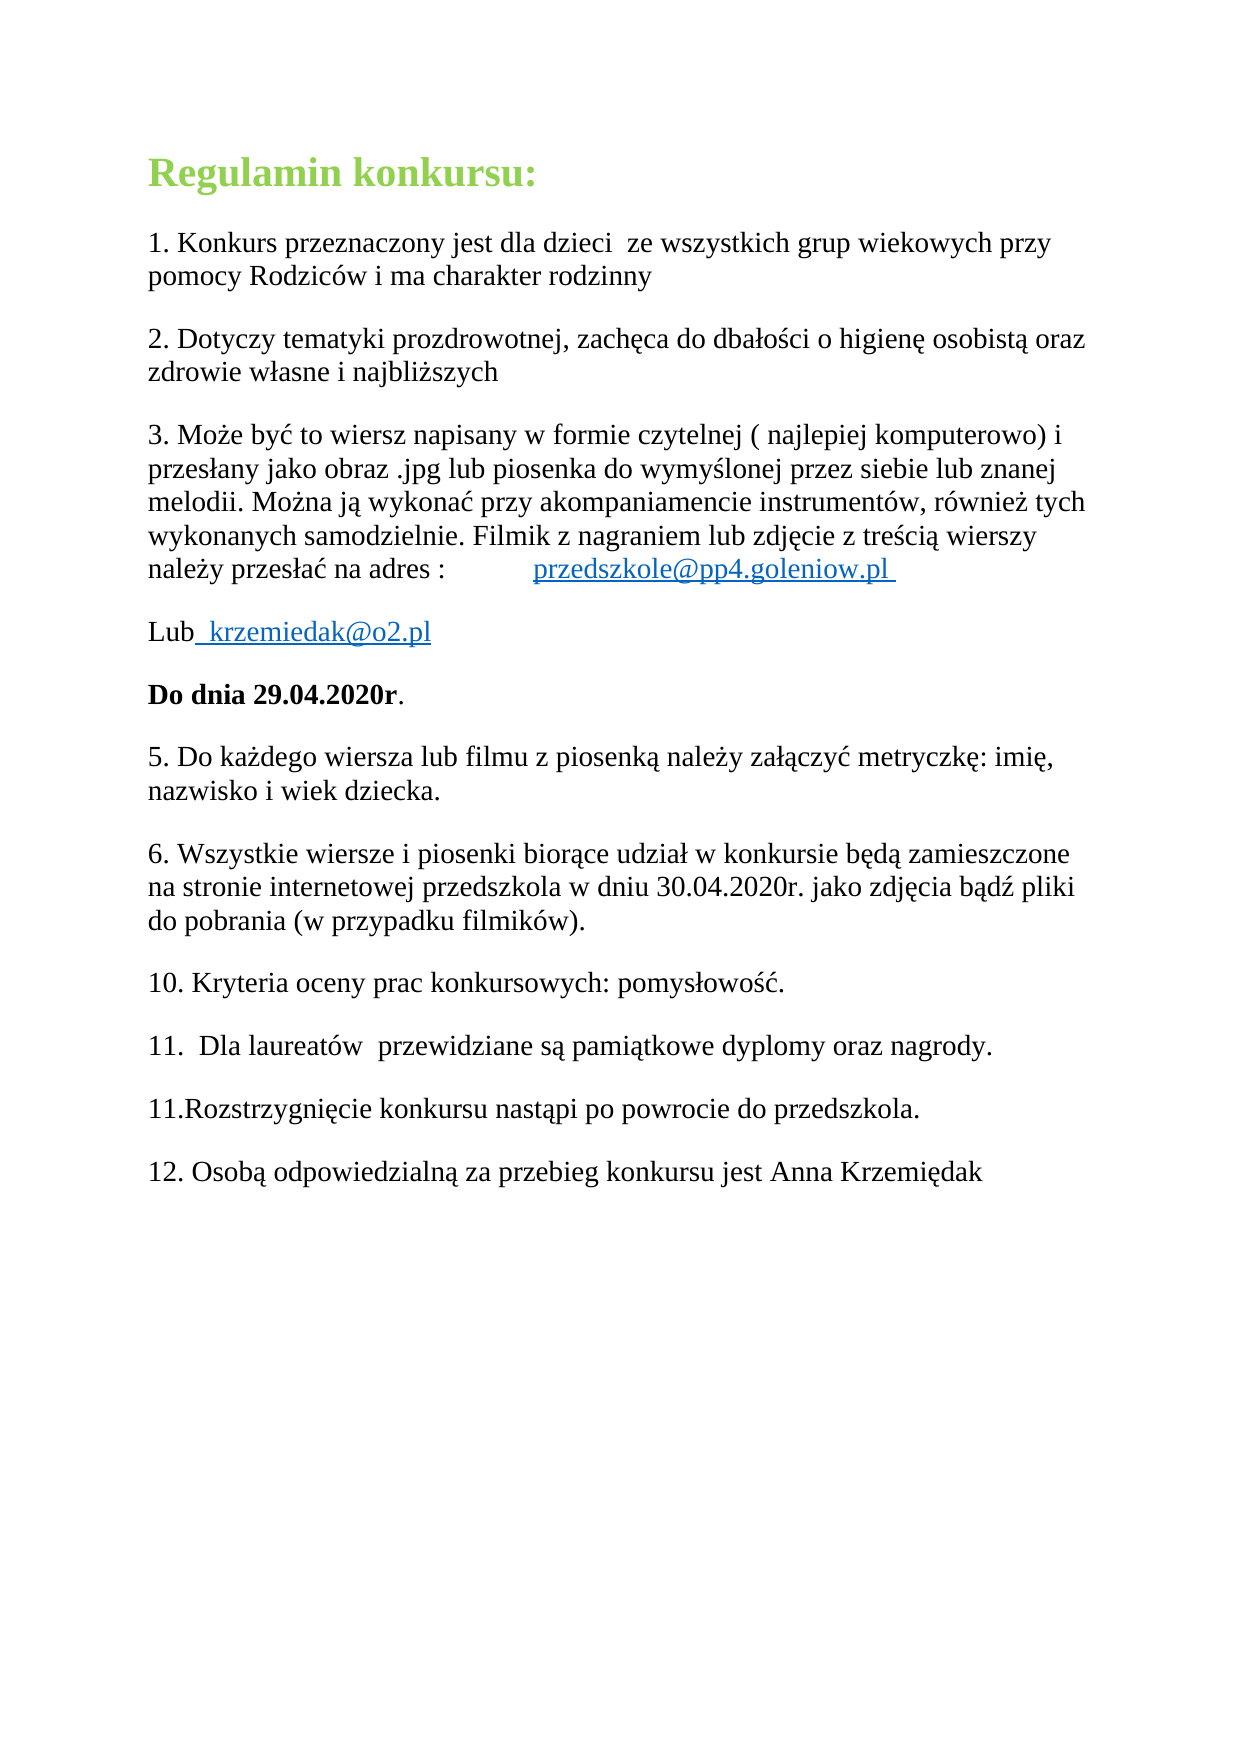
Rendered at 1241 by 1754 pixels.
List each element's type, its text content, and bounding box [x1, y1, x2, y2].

text 2. Dotyczy tematyki prozdrowotnej, zachęca do dbałości o higienę osobistą oraz zdrowie własne i najbliższych [148, 321, 1093, 388]
text 5. Do każdego wiersza lub filmu z piosenką należy załączyć metryczkę: imię, nazwisko i wiek dziecka. [148, 739, 1093, 807]
text Regulamin konkursu: [148, 148, 1093, 196]
text 11. Dla laureatów przewidziane są pamiątkowe dyplomy oraz nagrody. [148, 1028, 1093, 1062]
text Lub krzemiedak@o2.pl [148, 614, 1093, 648]
text 10. Kryteria oceny prac konkursowych: pomysłowość. [148, 966, 1093, 999]
text 6. Wszystkie wiersze i piosenki biorące udział w konkursie będą zamieszczone na stronie internetowej przedszkola w dniu 30.04.2020r. jako zdjęcia bądź pliki do pobrania (w przypadku filmików). [148, 836, 1093, 936]
text 11.Rozstrzygnięcie konkursu nastąpi po powrocie do przedszkola. [148, 1091, 1093, 1124]
text 12. Osobą odpowiedzialną za przebieg konkursu jest Anna Krzemiędak [148, 1154, 1093, 1187]
text 3. Może być to wiersz napisany w formie czytelnej ( najlepiej komputerowo) i przesłany jako obraz .jpg lub piosenka do wymyślonej przez siebie lub znanej melodii. Można ją wykonać przy akompaniamencie instrumentów, również tych wykonanych samodzielnie. Filmik z nagraniem lub zdjęcie z treścią wierszy należy przesłać na adres : przedszkole@pp4.goleniow.pl [148, 417, 1093, 585]
text Do dnia 29.04.2020r. [148, 677, 1093, 710]
text 1. Konkurs przeznaczony jest dla dzieci ze wszystkich grup wiekowych przy pomocy Rodziców i ma charakter rodzinny [148, 225, 1093, 292]
